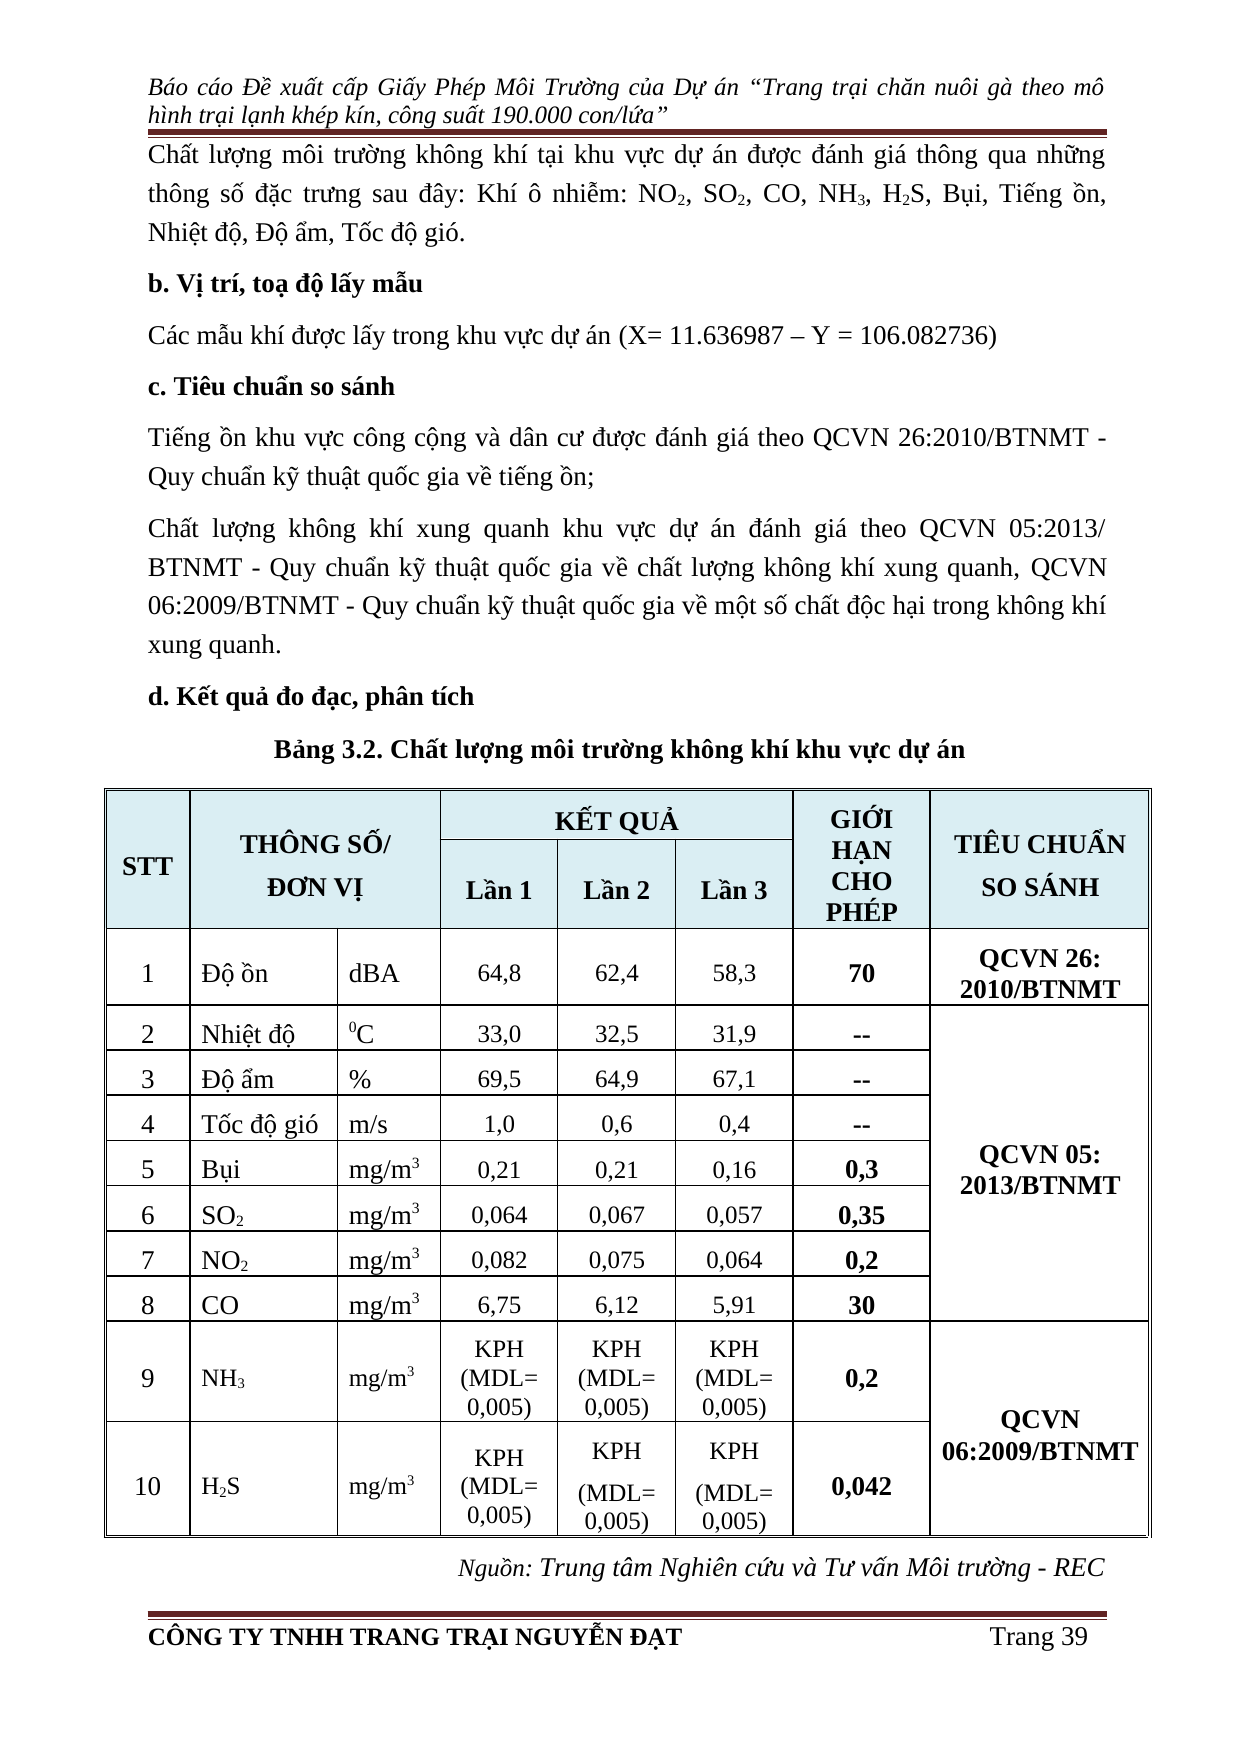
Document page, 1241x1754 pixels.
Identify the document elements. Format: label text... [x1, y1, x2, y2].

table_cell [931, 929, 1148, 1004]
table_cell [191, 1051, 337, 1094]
text Chất lượng không khí xung quanh khu vực dự án đánh giá theo QCVN 05:2013/ BTNMT - Quy chuẩn kỹ thuật quốc gia về chất lượng không khí xung quanh, QCVN 06:2009/BTNMT - Quy chuẩn kỹ thuật quốc gia về một số chất độc hại trong không khí xung quanh. [148, 512, 1107, 659]
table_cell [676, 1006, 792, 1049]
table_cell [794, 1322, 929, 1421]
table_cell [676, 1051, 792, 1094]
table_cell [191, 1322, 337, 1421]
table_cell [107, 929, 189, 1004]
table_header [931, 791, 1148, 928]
text b. Vị trí, toạ độ lấy mẫu [148, 267, 1107, 299]
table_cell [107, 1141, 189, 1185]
text Nguồn: Trung tâm Nghiên cứu và Tư vấn Môi trường - REC [223, 1551, 1107, 1582]
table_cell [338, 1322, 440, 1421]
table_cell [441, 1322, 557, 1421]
text d. Kết quả đo đạc, phân tích [148, 680, 1107, 711]
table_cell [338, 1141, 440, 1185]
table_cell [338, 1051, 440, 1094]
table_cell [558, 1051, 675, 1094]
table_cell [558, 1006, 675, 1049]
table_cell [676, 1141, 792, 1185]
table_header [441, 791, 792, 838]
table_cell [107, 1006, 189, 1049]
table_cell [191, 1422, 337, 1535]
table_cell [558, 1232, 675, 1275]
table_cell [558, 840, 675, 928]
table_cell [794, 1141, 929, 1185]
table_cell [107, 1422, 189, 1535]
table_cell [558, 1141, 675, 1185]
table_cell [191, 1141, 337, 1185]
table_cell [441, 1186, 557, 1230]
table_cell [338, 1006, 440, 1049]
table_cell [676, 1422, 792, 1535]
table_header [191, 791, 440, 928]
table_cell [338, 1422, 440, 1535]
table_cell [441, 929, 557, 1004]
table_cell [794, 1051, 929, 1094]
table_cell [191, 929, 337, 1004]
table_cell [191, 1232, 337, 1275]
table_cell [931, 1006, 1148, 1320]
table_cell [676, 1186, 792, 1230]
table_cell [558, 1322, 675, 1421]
subtitle Bảng 3.2. Chất lượng môi trường không khí khu vực dự án [133, 733, 1107, 765]
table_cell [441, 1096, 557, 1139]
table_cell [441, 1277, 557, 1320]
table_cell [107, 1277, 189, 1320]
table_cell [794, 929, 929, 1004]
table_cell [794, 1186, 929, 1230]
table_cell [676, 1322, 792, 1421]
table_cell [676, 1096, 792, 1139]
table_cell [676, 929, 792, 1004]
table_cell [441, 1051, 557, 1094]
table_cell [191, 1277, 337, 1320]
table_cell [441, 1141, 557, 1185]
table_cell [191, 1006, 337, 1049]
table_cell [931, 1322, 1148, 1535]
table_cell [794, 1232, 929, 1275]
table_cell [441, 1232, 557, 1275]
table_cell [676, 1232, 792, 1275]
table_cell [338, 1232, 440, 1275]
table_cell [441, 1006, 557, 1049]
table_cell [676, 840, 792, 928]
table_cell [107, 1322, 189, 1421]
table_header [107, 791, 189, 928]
text Các mẫu khí được lấy trong khu vực dự án (X= 11.636987 – Y = 106.082736) [148, 319, 1107, 350]
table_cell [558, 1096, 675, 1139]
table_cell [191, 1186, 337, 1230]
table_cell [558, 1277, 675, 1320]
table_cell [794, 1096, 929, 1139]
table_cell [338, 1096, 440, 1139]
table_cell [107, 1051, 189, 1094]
text Tiếng ồn khu vực công cộng và dân cư được đánh giá theo QCVN 26:2010/BTNMT - Quy chuẩn kỹ thuật quốc gia về tiếng ồn; [148, 422, 1107, 492]
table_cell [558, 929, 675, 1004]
text Chất lượng môi trường không khí tại khu vực dự án được đánh giá thông qua những thông số đặc trưng sau đây: Khí ô nhiễm: NO2, SO2, CO, NH3, H2S, Bụi, Tiếng ồn, Nhiệt độ, Độ ẩm, Tốc độ gió. [148, 138, 1107, 247]
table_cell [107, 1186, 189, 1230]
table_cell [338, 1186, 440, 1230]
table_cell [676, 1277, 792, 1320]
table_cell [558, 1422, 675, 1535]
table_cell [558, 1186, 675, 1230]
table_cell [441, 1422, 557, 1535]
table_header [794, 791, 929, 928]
text c. Tiêu chuẩn so sánh [148, 370, 1107, 401]
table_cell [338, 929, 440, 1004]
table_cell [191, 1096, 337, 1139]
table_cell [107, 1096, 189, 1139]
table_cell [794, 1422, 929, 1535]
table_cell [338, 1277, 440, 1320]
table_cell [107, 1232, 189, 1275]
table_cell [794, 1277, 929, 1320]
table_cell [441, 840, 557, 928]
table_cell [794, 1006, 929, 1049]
